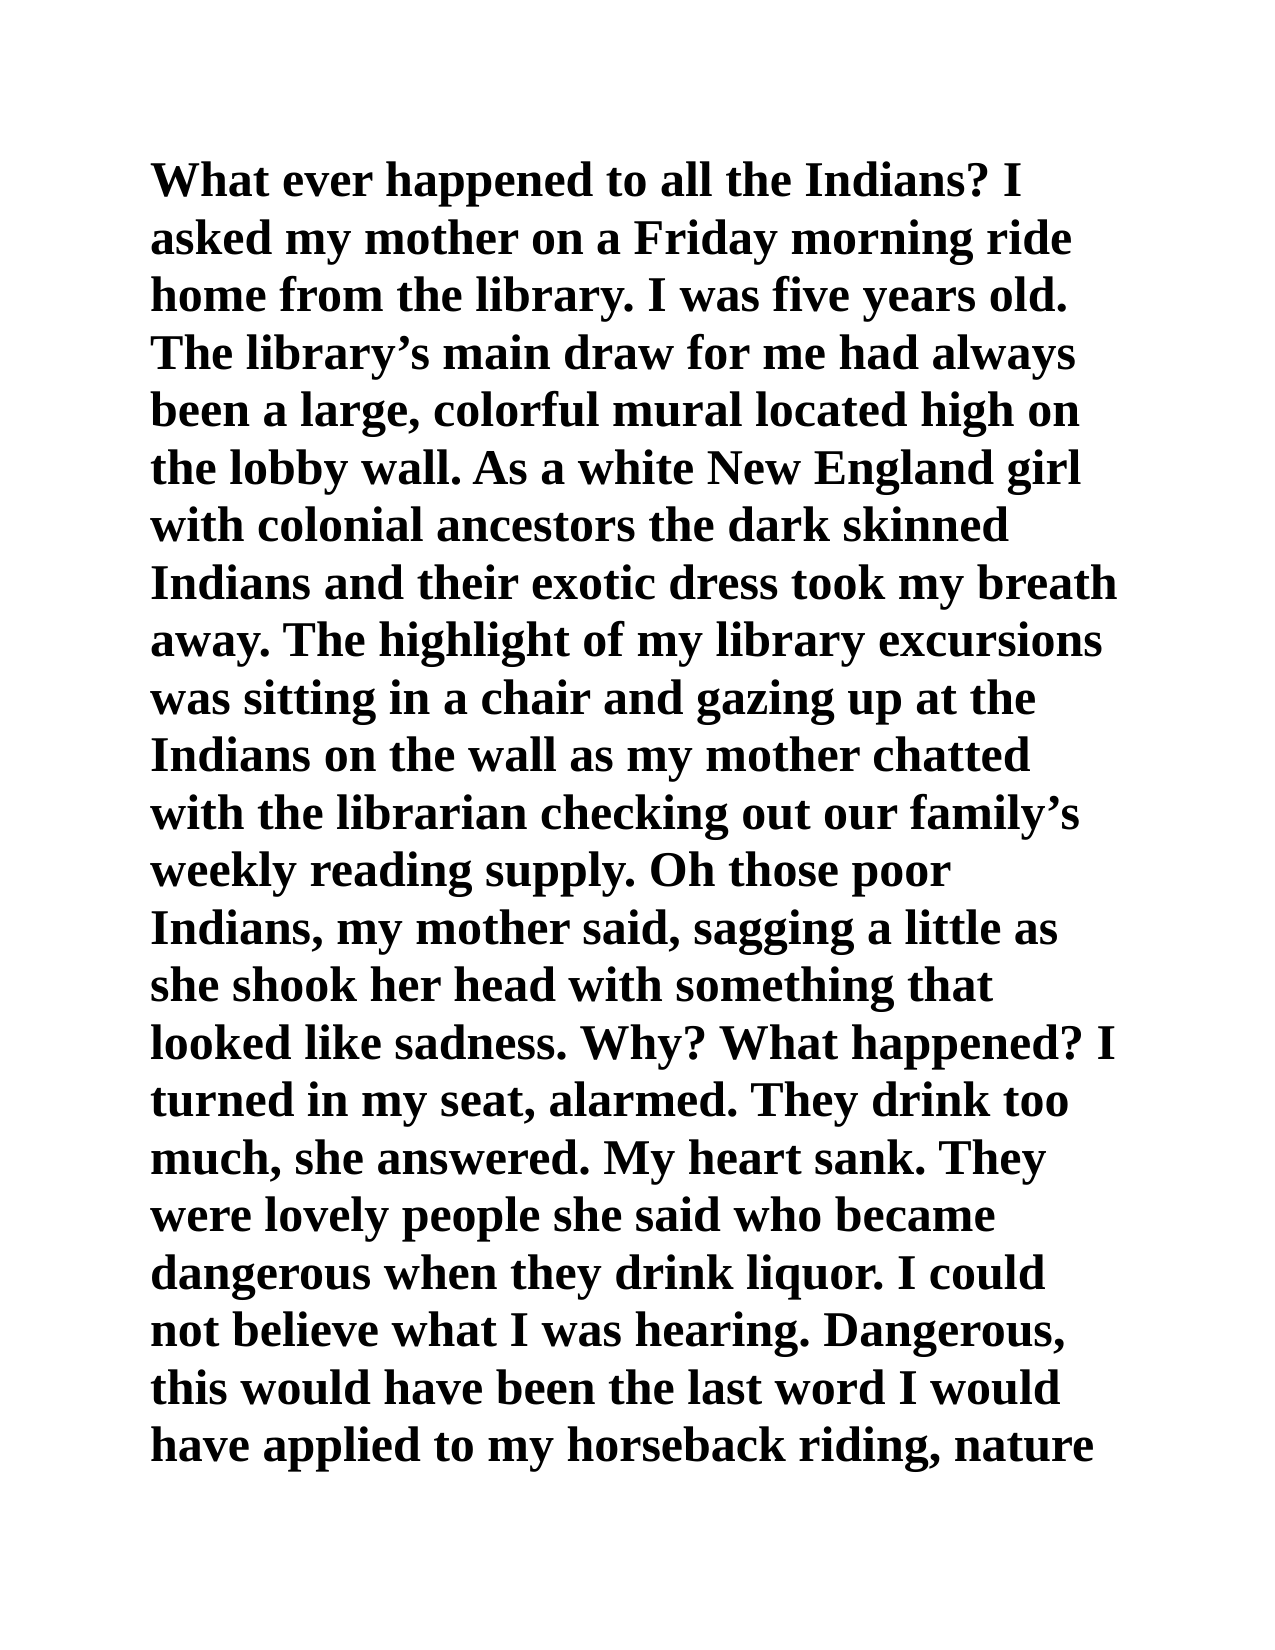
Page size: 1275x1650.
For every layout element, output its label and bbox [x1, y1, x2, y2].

subtitle [150, 150, 1125, 1472]
